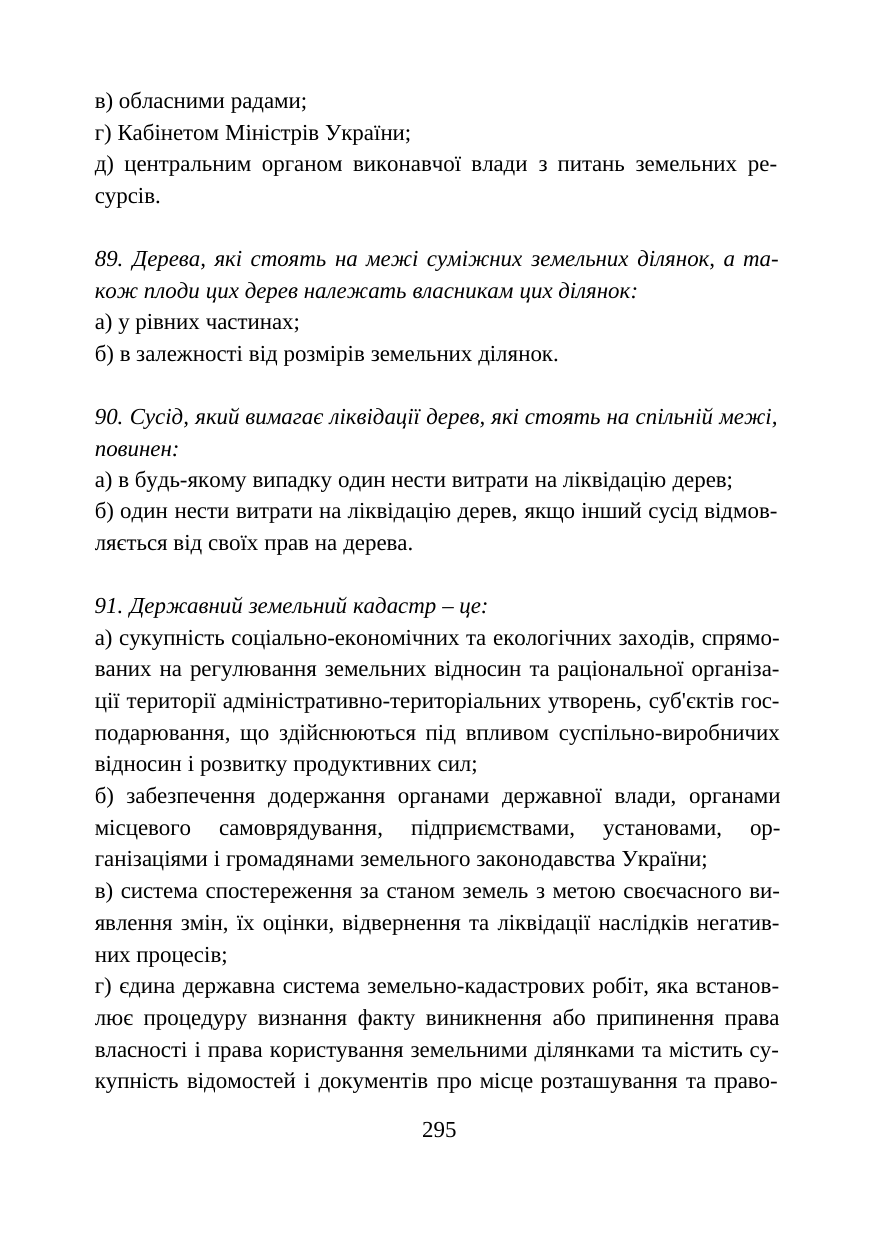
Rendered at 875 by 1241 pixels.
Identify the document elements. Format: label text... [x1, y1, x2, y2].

text а) в будь-якому випадку один нести витрати на ліквідацію дерев; [94, 466, 809, 492]
text б) один нести витрати на ліквідацію дерев, якщо інший сусід відмов- ляється від своїх прав на дерева. [94, 497, 809, 556]
text г) єдина державна система земельно-кадастрових робіт, яка встанов- лює процедуру визнання факту виникнення або припинення права власності і права користування земельними ділянками та містить су- купність відомостей і документів про місце розташування та право- [94, 972, 780, 1093]
list Сусід, який вимагає ліквідації дерев, які стоять на спільній межі, повинен: [94, 403, 780, 461]
text в) система спостереження за станом земель з метою своєчасного ви- явлення змін, їх оцінки, відвернення та ліквідації наслідків негатив- них процесів; [94, 877, 781, 967]
text б) забезпечення додержання органами державної влади, органами місцевого самоврядування, підприємствами, установами, ор- ганізаціями і громадянами земельного законодавства України; [94, 782, 780, 872]
text г) Кабінетом Міністрів України; [94, 119, 809, 145]
text а) у рівних частинах; [94, 308, 809, 334]
list Дерева, які стоять на межі суміжних земельних ділянок, а та- кож плоди цих дерев належать власникам цих ділянок: [94, 245, 781, 303]
text в) обласними радами; [94, 87, 809, 113]
text д) центральним органом виконавчої влади з питань земельних ре- сурсів. [94, 150, 809, 208]
list Державний земельний кадастр – це: [94, 592, 809, 619]
text б) в залежності від розмірів земельних ділянок. [94, 339, 809, 366]
text а) сукупність соціально-економічних та екологічних заходів, спрямо- ваних на регулювання земельних відносин та раціональної організа- ції території адміністративно-територіальних утворень, суб'єктів гос- подарювання, що здійснюються під впливом суспільно-виробничих відносин і розвитку продуктивних сил; [94, 624, 781, 777]
